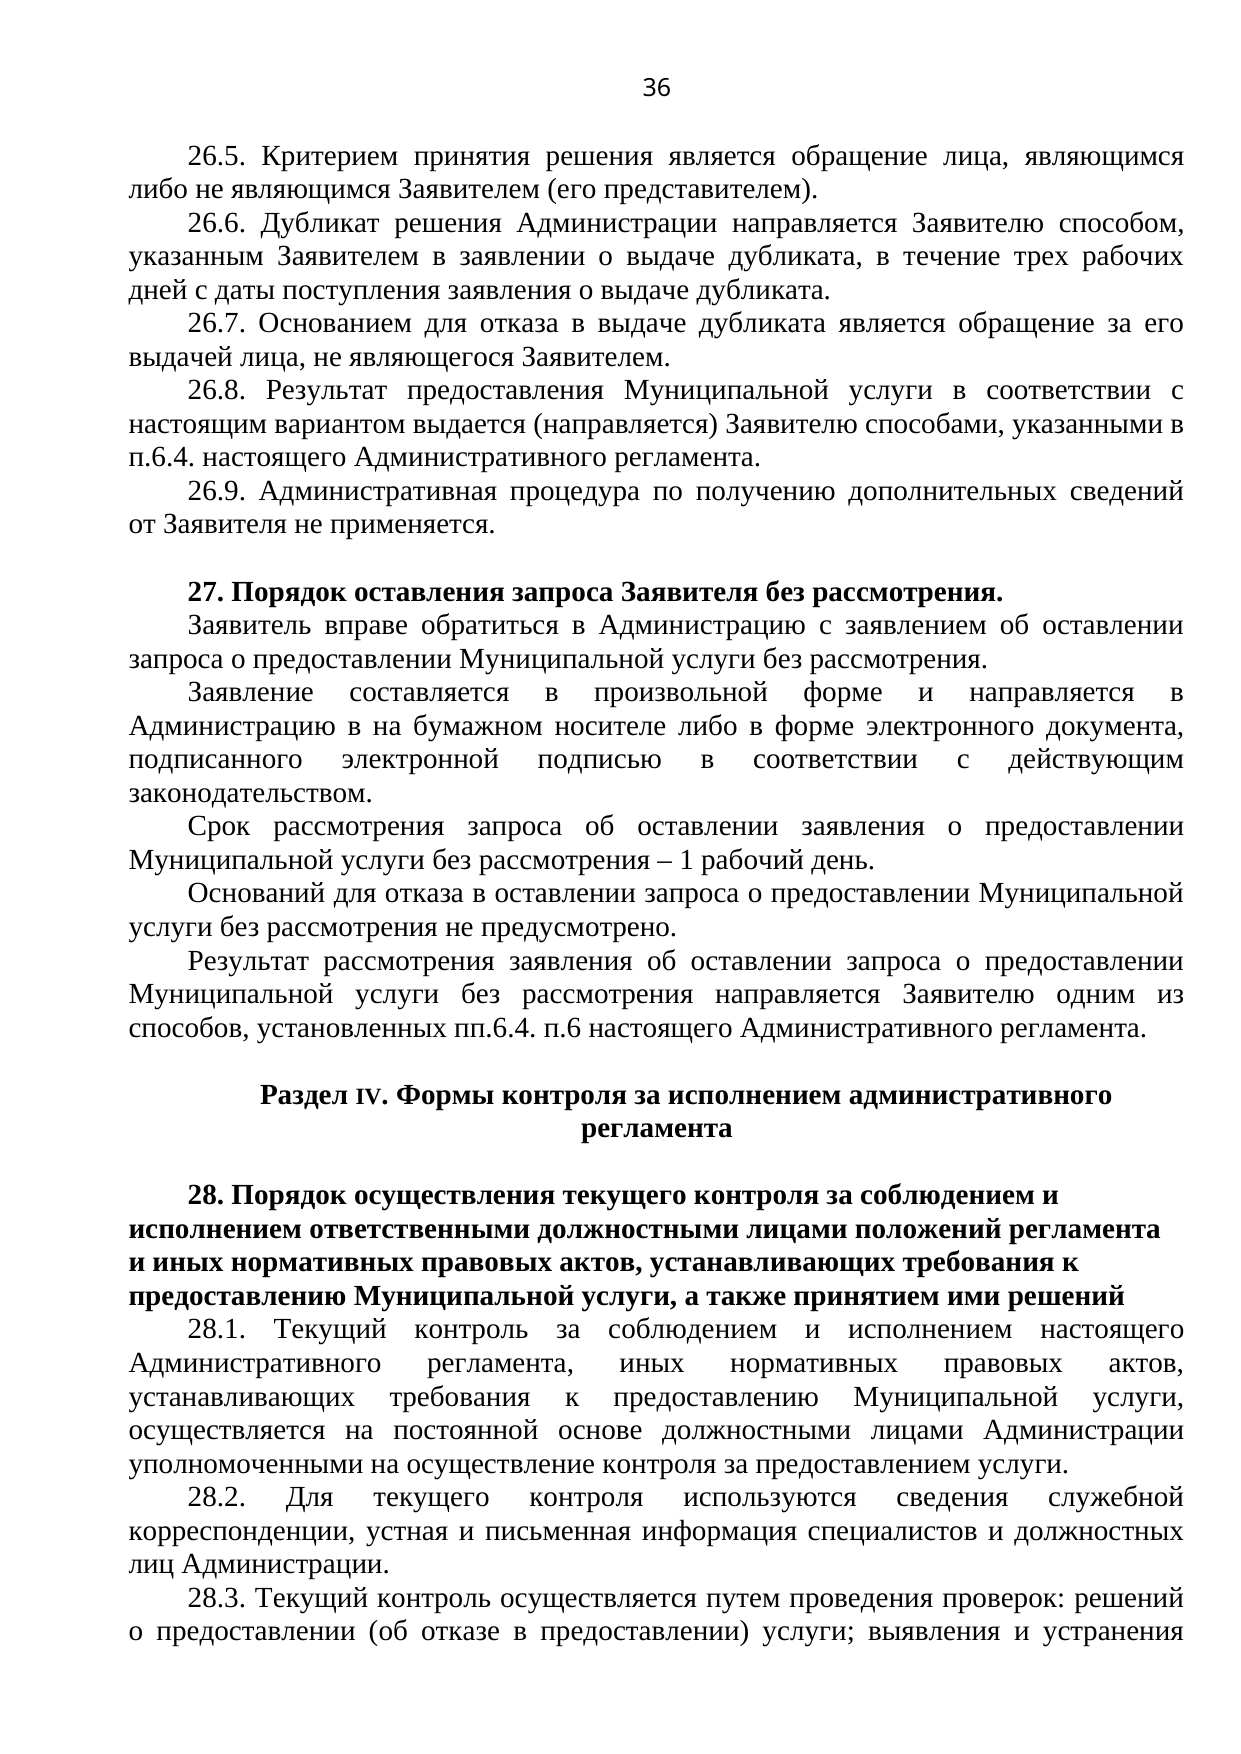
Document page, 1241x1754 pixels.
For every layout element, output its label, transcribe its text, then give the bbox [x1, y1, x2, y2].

text Срок рассмотрения запроса об оставлении заявления о предоставлении Муниципальной услуги без рассмотрения – 1 рабочий день. [128, 808, 1185, 876]
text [128, 1580, 1185, 1647]
text 26.5. Критерием принятия решения является обращение лица, являющимся либо не являющимся Заявителем (его представителем). [128, 138, 1185, 205]
text 28. Порядок осуществления текущего контроля за соблюдением и исполнением ответственными должностными лицами положений регламента и иных нормативных правовых актов, устанавливающих требования к предоставлению Муниципальной услуги, а также принятием ими решений [128, 1177, 1185, 1312]
text 26.9. Административная процедура по получению дополнительных сведений от Заявителя не применяется. [128, 473, 1185, 540]
text 28.1. Текущий контроль за соблюдением и исполнением настоящего Административного регламента, иных нормативных правовых актов, устанавливающих требования к предоставлению Муниципальной услуги, осуществляется на постоянной основе должностными лицами Администрации уполномоченными на осуществление контроля за предоставлением услуги. [128, 1312, 1185, 1479]
text Заявитель вправе обратиться в Администрацию с заявлением об оставлении запроса о предоставлении Муниципальной услуги без рассмотрения. [128, 607, 1185, 674]
text Заявление составляется в произвольной форме и направляется в Администрацию в на бумажном носителе либо в форме электронного документа, подписанного электронной подписью в соответствии с действующим законодательством. [128, 674, 1185, 808]
text 28.2. Для текущего контроля используются сведения служебной корреспонденции, устная и письменная информация специалистов и должностных лиц Администрации. [128, 1479, 1185, 1580]
text Раздел iv. Формы контроля за исполнением административного регламента [128, 1077, 1185, 1144]
text 26.7. Основанием для отказа в выдаче дубликата является обращение за его выдачей лица, не являющегося Заявителем. [128, 305, 1185, 372]
text 26.6. Дубликат решения Администрации направляется Заявителю способом, указанным Заявителем в заявлении о выдаче дубликата, в течение трех рабочих дней с даты поступления заявления о выдаче дубликата. [128, 205, 1185, 305]
text Результат рассмотрения заявления об оставлении запроса о предоставлении Муниципальной услуги без рассмотрения направляется Заявителю одним из способов, установленных пп.6.4. п.6 настоящего Административного регламента. [128, 943, 1185, 1043]
text 27. Порядок оставления запроса Заявителя без рассмотрения. [128, 574, 1185, 607]
text Оснований для отказа в оставлении запроса о предоставлении Муниципальной услуги без рассмотрения не предусмотрено. [128, 876, 1185, 943]
text 26.8. Результат предоставления Муниципальной услуги в соответствии с настоящим вариантом выдается (направляется) Заявителю способами, указанными в п.6.4. настоящего Административного регламента. [128, 372, 1185, 473]
